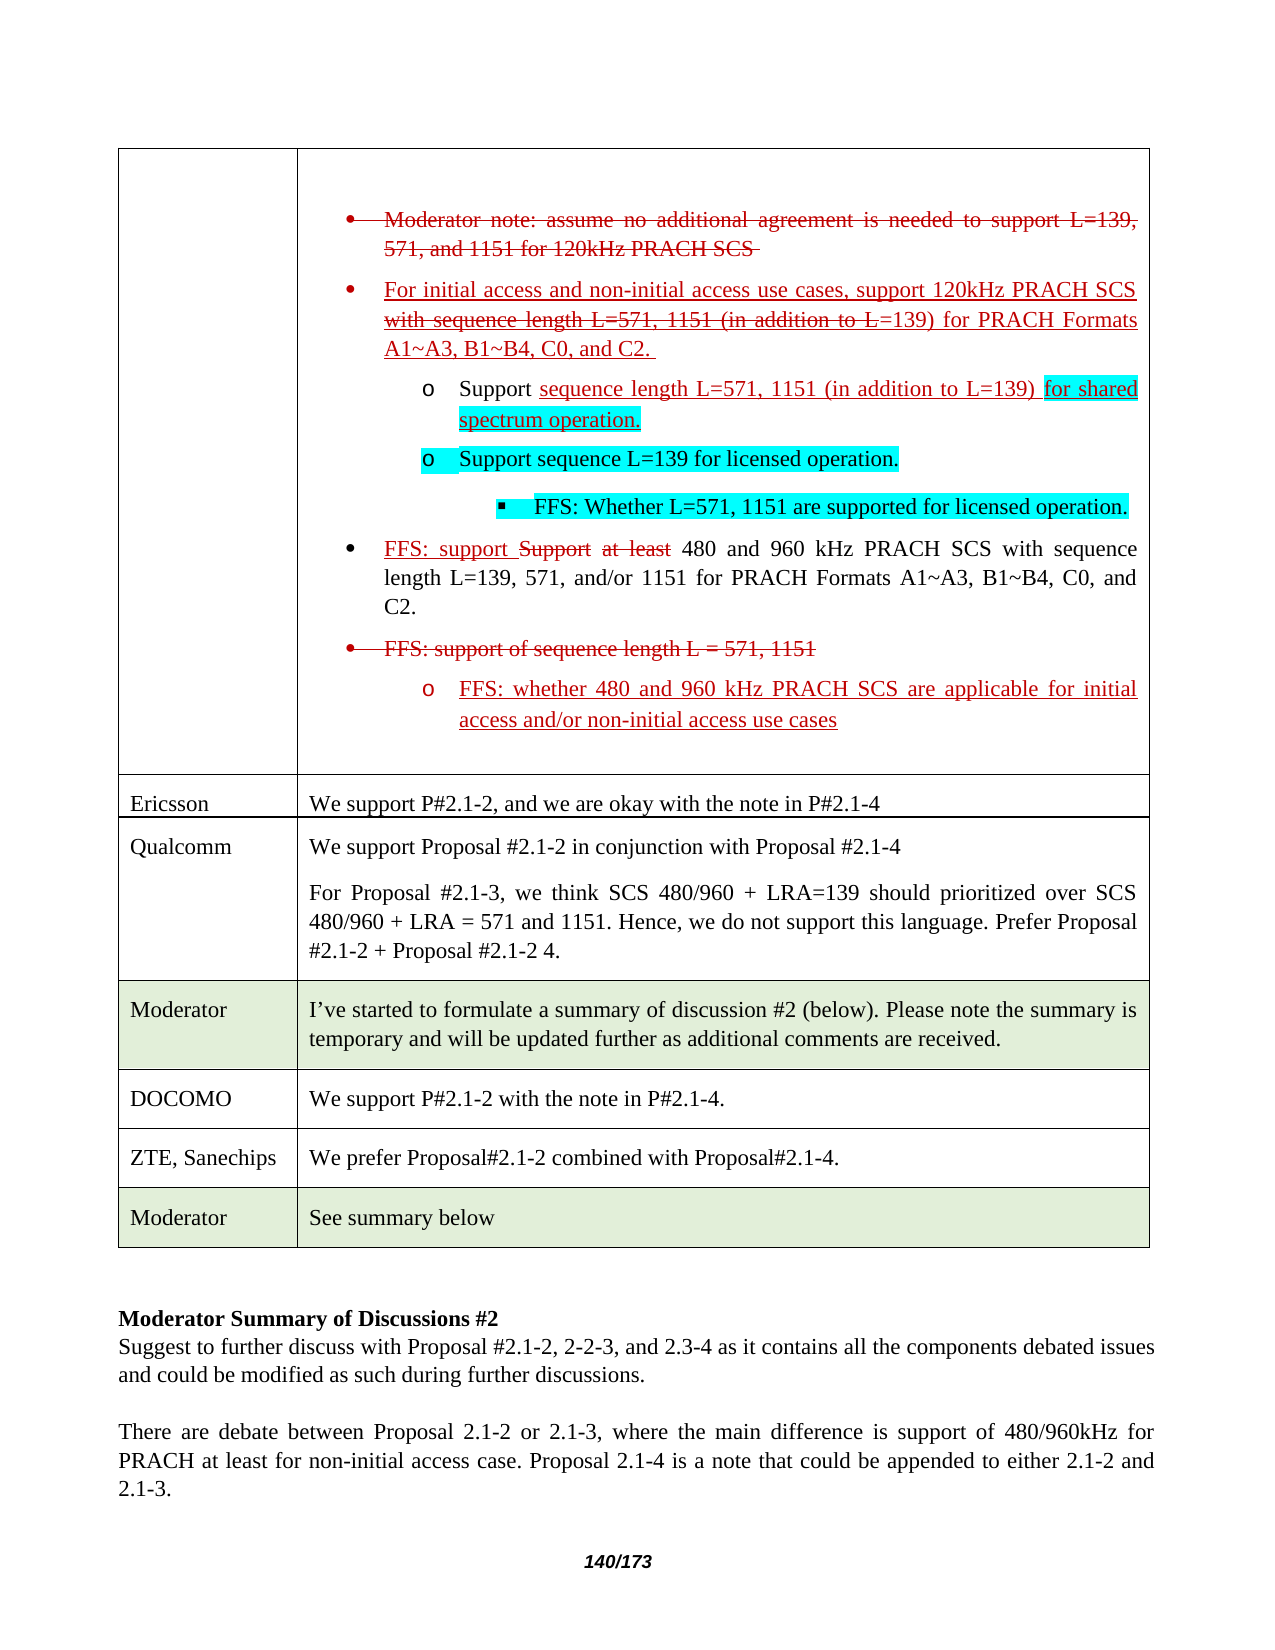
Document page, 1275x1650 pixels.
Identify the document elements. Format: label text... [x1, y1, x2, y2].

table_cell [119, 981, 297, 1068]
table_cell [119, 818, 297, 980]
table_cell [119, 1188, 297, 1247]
text Suggest to further discuss with Proposal #2.1-2, 2-2-3, and 2.3-4 as it contains all the components debated issues and could be modified as such during further discussions. [118, 1333, 1157, 1388]
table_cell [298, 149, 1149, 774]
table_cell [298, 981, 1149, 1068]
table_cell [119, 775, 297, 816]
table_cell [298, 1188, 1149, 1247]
text Moderator Summary of Discussions #2 [118, 1304, 1157, 1331]
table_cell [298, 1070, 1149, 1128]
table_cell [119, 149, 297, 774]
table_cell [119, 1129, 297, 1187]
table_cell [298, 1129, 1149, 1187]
text There are debate between Proposal 2.1-2 or 2.1-3, where the main difference is support of 480/960kHz for PRACH at least for non-initial access case. Proposal 2.1-4 is a note that could be appended to either 2.1-2 and 2.1-3. [118, 1418, 1157, 1502]
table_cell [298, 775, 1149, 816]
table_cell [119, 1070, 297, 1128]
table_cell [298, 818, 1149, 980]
